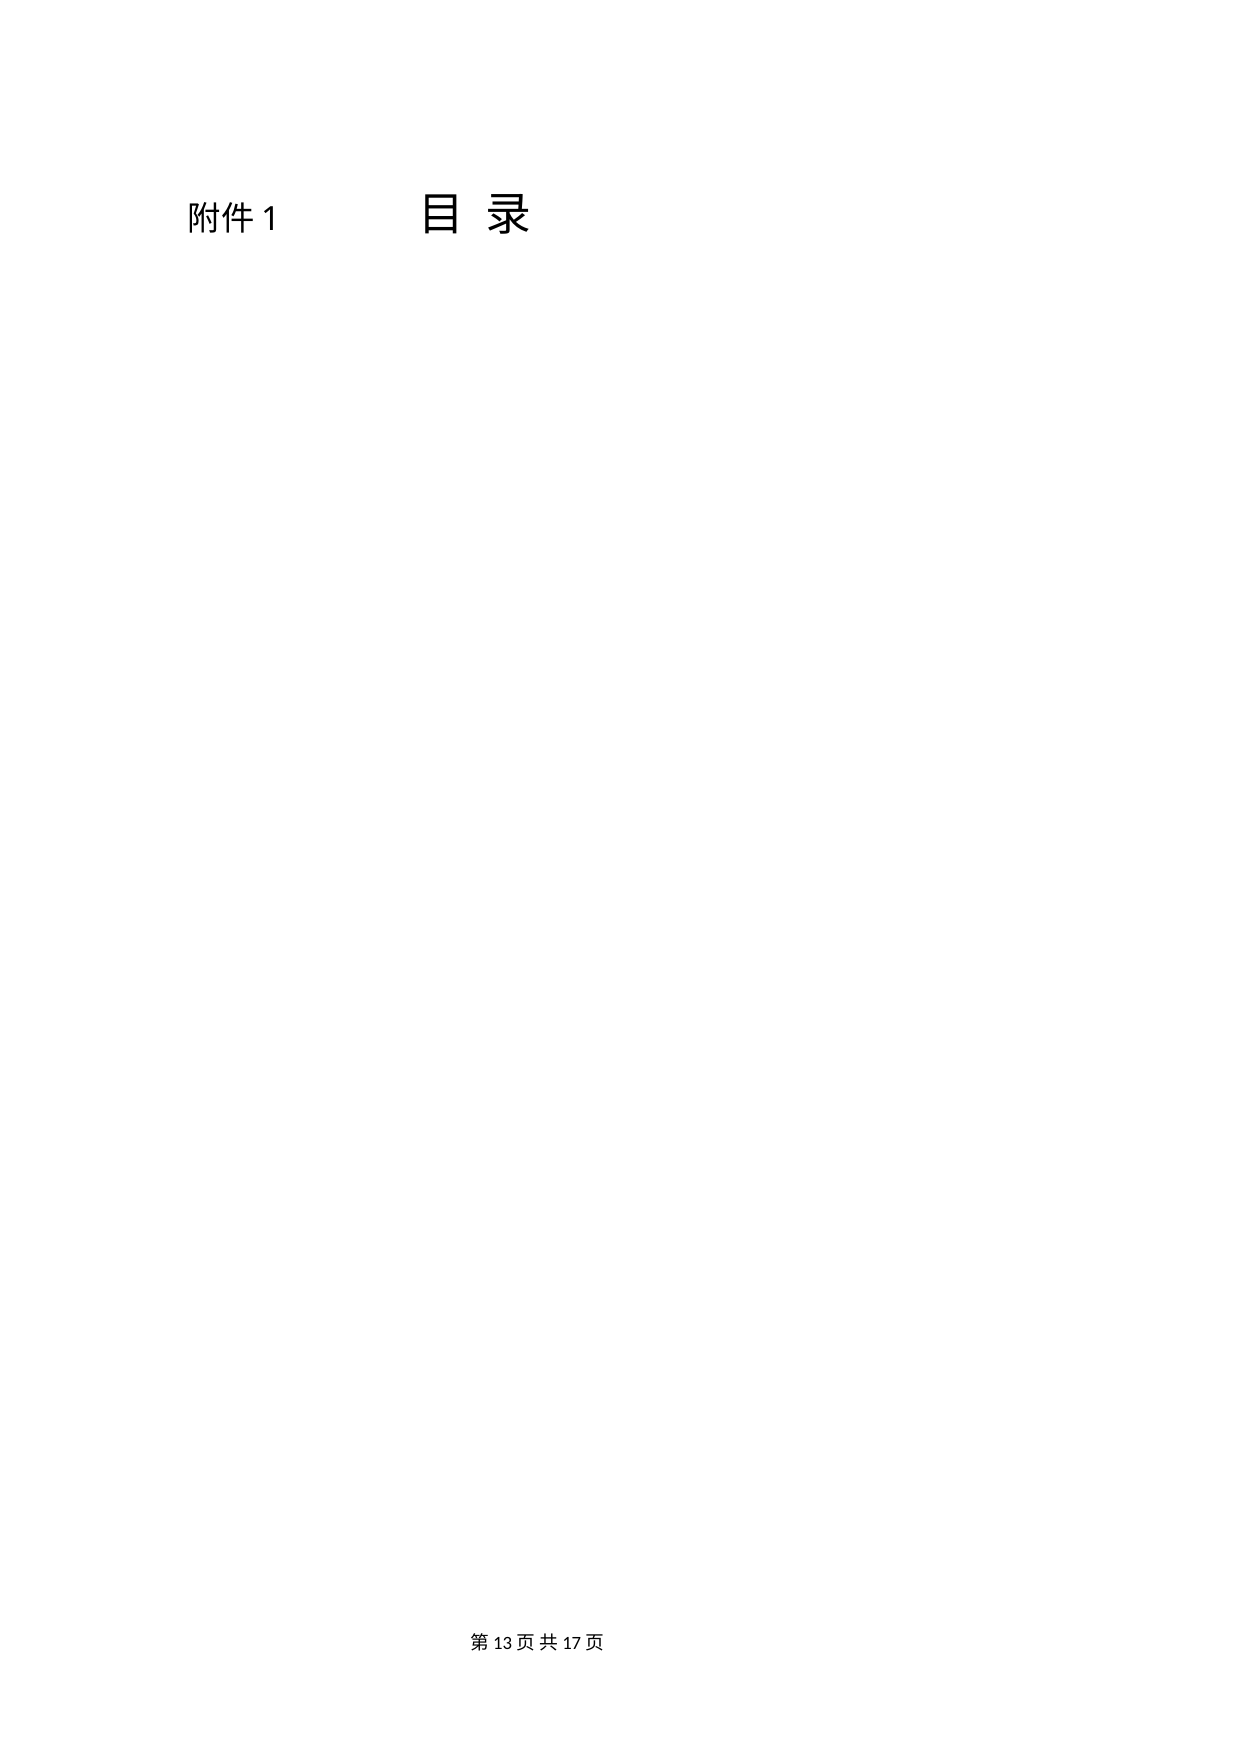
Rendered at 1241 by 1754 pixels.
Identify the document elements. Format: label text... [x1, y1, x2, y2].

text 附件1 目 录 [187, 162, 1053, 259]
